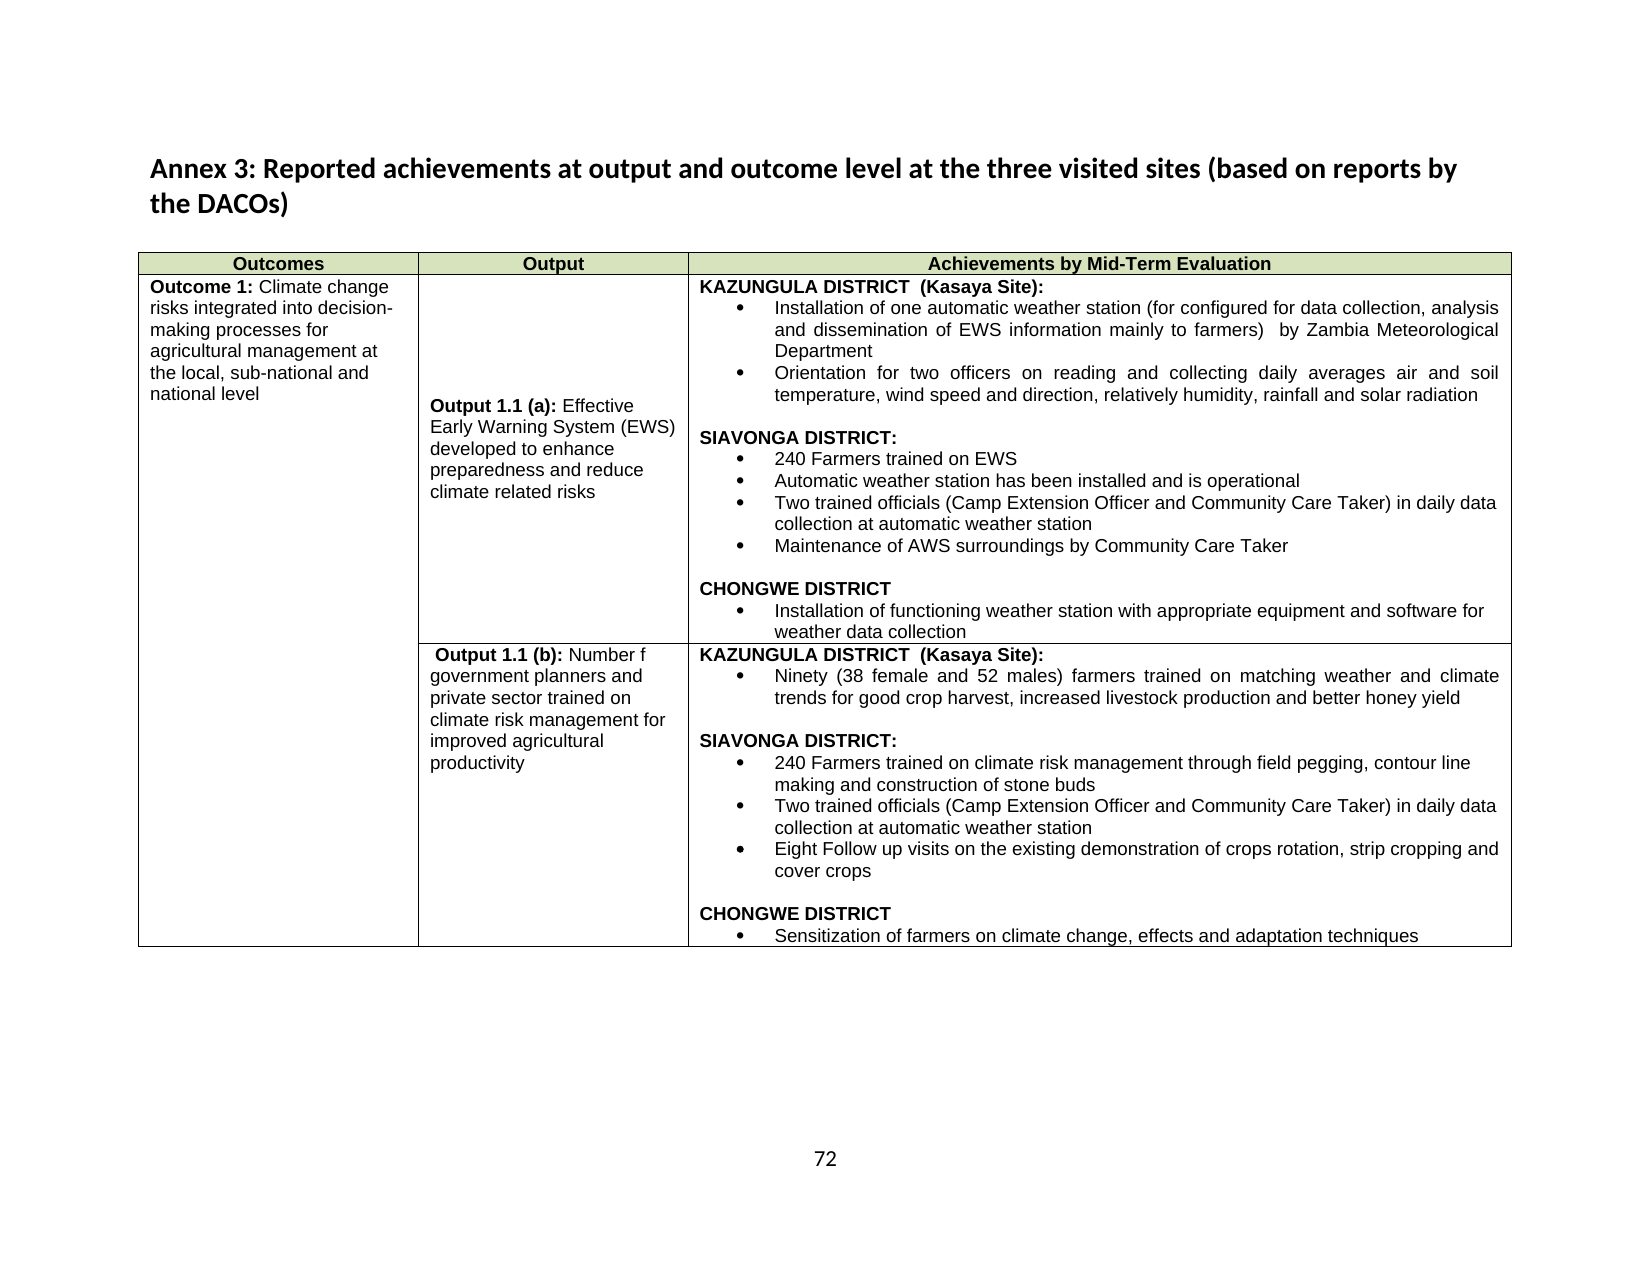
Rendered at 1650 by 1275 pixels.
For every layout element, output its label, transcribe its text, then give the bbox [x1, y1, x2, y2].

table_header Achievements by Mid-Term Evaluation [689, 253, 1511, 274]
table_cell KAZUNGULA DISTRICT (Kasaya Site): Installation of one automatic weather station (for configured for data collection, analysis and dissemination of EWS information mainly to farmers) by Zambia Meteorological Department Orientation for two officers on reading and collecting daily averages air and soil temperature, wind speed and direction, relatively humidity, rainfall and solar radiation SIAVONGA DISTRICT: 240 Farmers trained on EWS Automatic weather station has been installed and is operational Two trained officials (Camp Extension Officer and Community Care Taker) in daily data collection at automatic weather station Maintenance of AWS surroundings by Community Care Taker CHONGWE DISTRICT Installation of functioning weather station with appropriate equipment and software for weather data collection [689, 275, 1511, 643]
subtitle Annex 3: Reported achievements at output and outcome level at the three visited sites (based on reports by the DACOs) [150, 150, 1500, 221]
table_cell Output 1.1 (a): Effective Early Warning System (EWS) developed to enhance preparedness and reduce climate related risks [419, 275, 688, 643]
table_cell Outcome 1: Climate change risks integrated into decision-making processes for agricultural management at the local, sub-national and national level [139, 275, 418, 946]
table_header Outcomes [139, 253, 418, 274]
table_header Output [419, 253, 688, 274]
table_cell Output 1.1 (b): Number f government planners and private sector trained on climate risk management for improved agricultural productivity [419, 644, 688, 946]
table_cell KAZUNGULA DISTRICT (Kasaya Site): Ninety (38 female and 52 males) farmers trained on matching weather and climate trends for good crop harvest, increased livestock production and better honey yield SIAVONGA DISTRICT: 240 Farmers trained on climate risk management through field pegging, contour line making and construction of stone buds Two trained officials (Camp Extension Officer and Community Care Taker) in daily data collection at automatic weather station Eight Follow up visits on the existing demonstration of crops rotation, strip cropping and cover crops CHONGWE DISTRICT Sensitization of farmers on climate change, effects and adaptation techniques [689, 644, 1511, 946]
